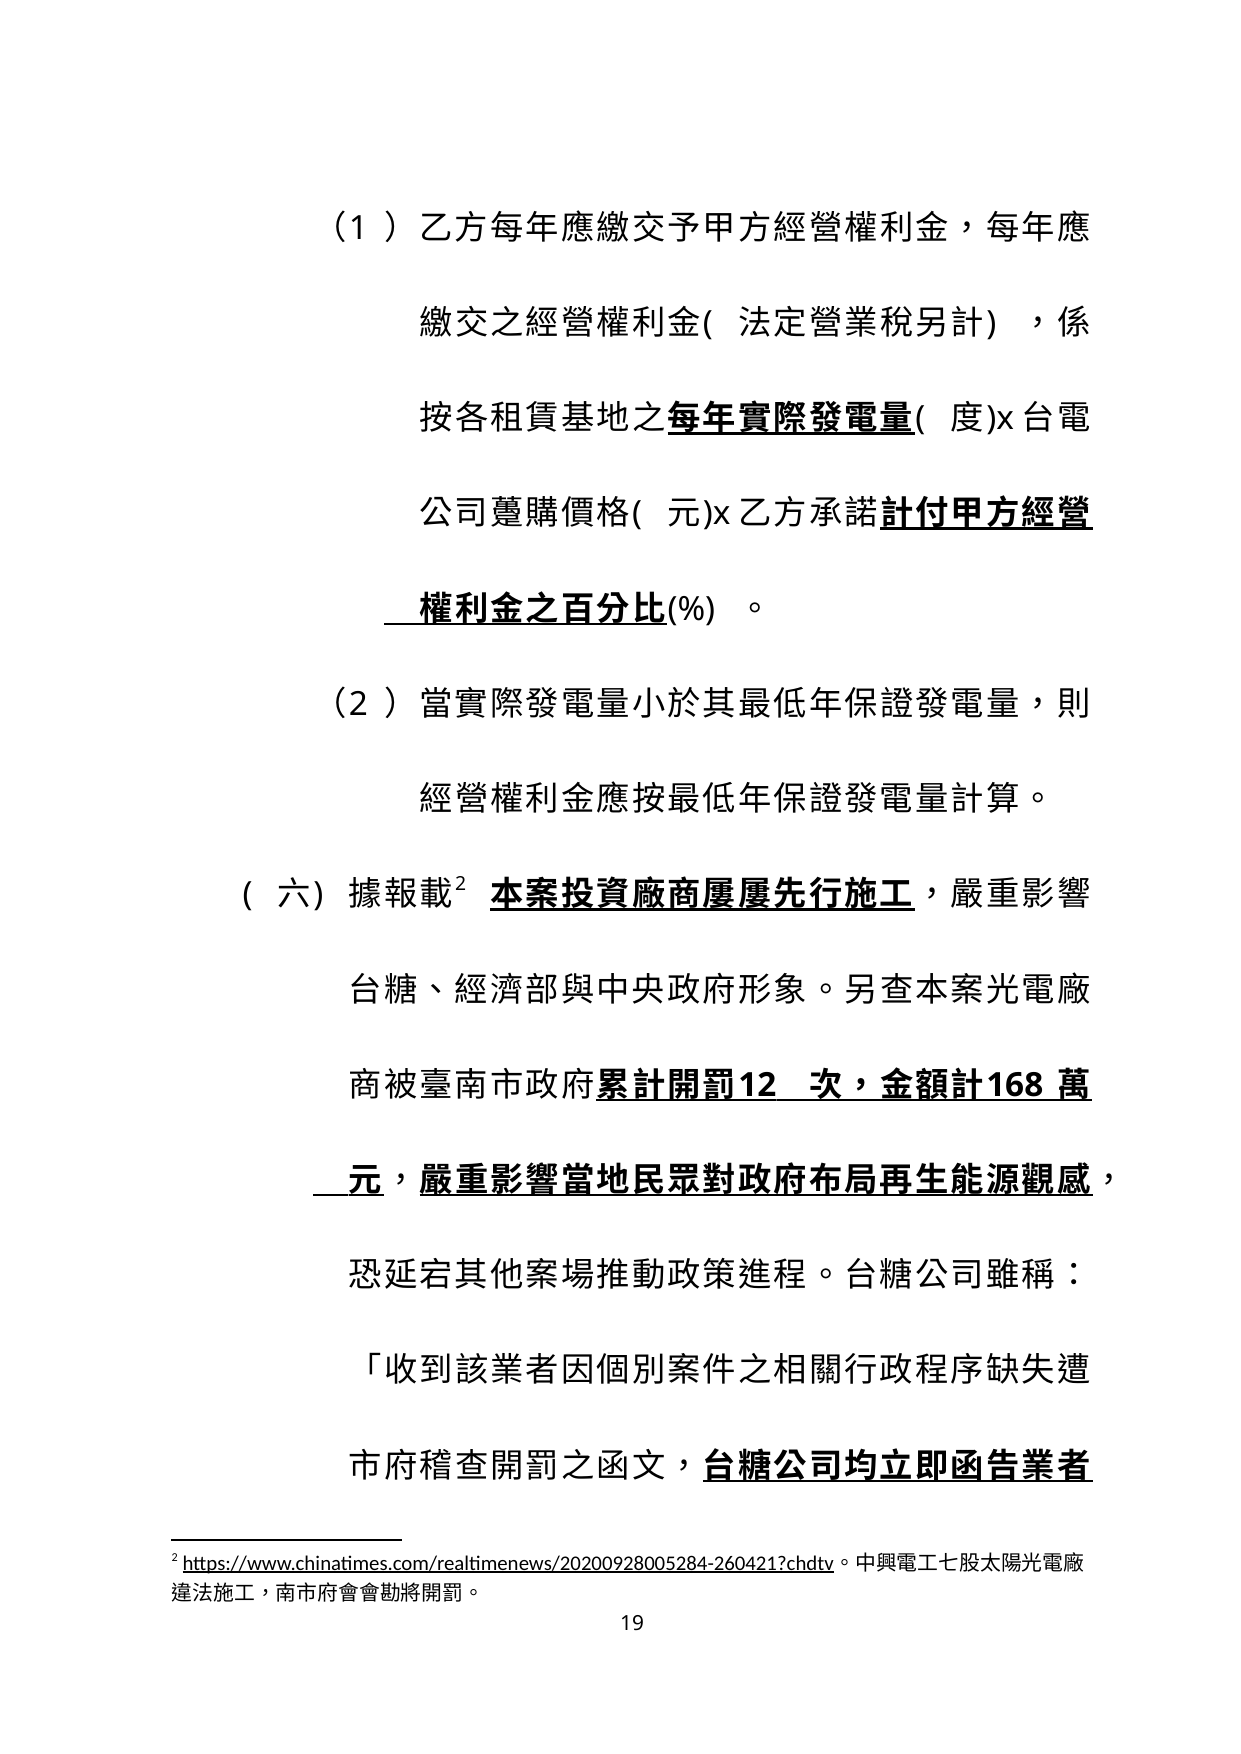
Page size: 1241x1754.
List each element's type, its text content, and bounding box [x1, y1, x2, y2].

subtitle 當實際發電量小於其最低年保證發電量，則經營權利金應按最低年保證發電量計算。 [296, 653, 1092, 844]
subtitle 乙方每年應繳交予甲方經營權利金，每年應繳交之經營權利金(法定營業稅另計)，係按各租賃基地之每年實際發電量(度)x台電公司躉購價格(元)x乙方承諾計付甲方經營權利金之百分比(%)。 [296, 177, 1092, 653]
